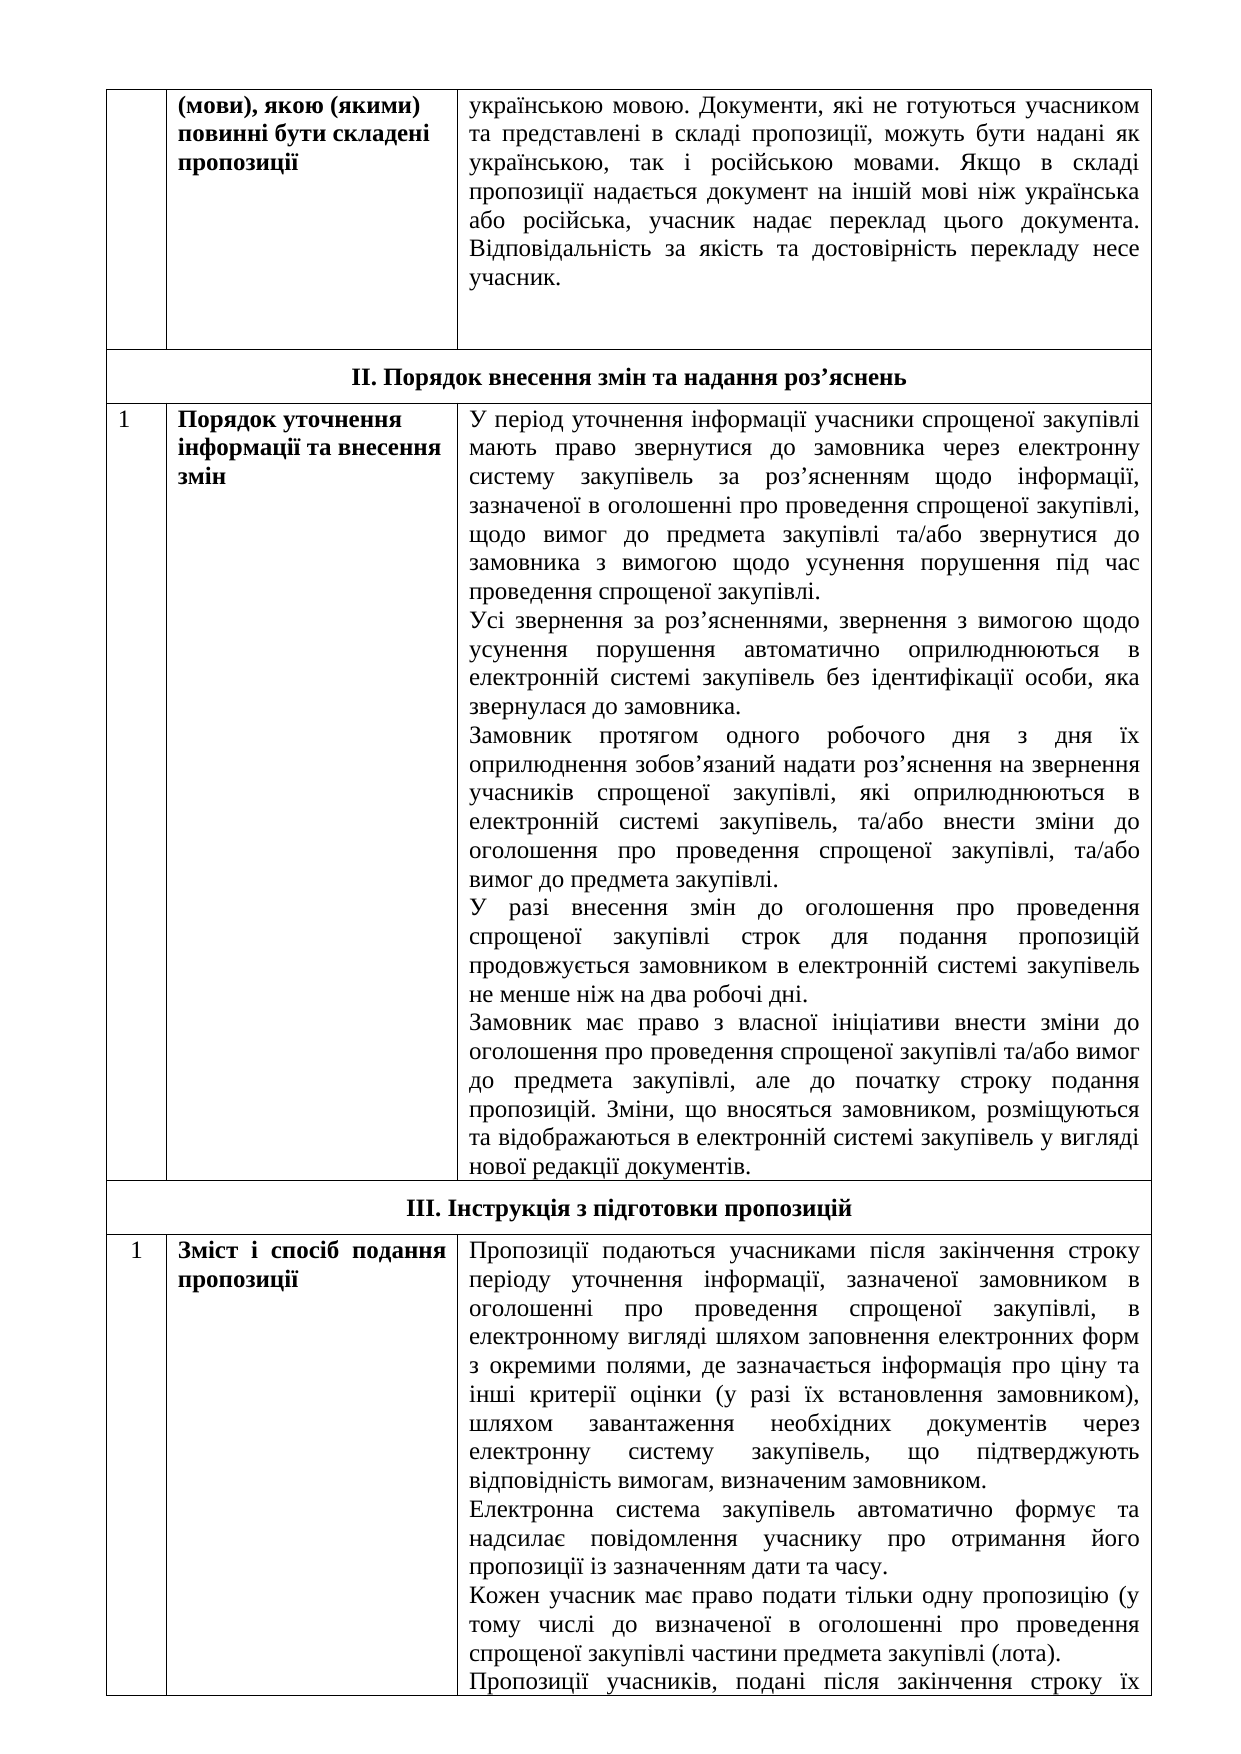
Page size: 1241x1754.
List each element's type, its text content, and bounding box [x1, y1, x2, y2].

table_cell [167, 1235, 457, 1695]
table_cell 1 [107, 404, 166, 1180]
table_cell Порядок уточнення інформації та внесення змін [167, 404, 457, 1180]
table_cell II. Порядок внесення змін та надання роз’яснень [107, 350, 1151, 403]
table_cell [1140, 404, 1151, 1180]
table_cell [458, 1235, 1151, 1695]
table_cell Інформація про мову (мови), якою (якими) повинні бути складені пропозиції [167, 90, 457, 348]
table_cell 7 [107, 90, 166, 348]
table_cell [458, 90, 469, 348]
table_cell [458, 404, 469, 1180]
table_cell 1 [107, 1235, 166, 1695]
table_cell III. Інструкція з підготовки пропозицій [107, 1181, 1151, 1234]
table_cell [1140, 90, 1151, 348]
